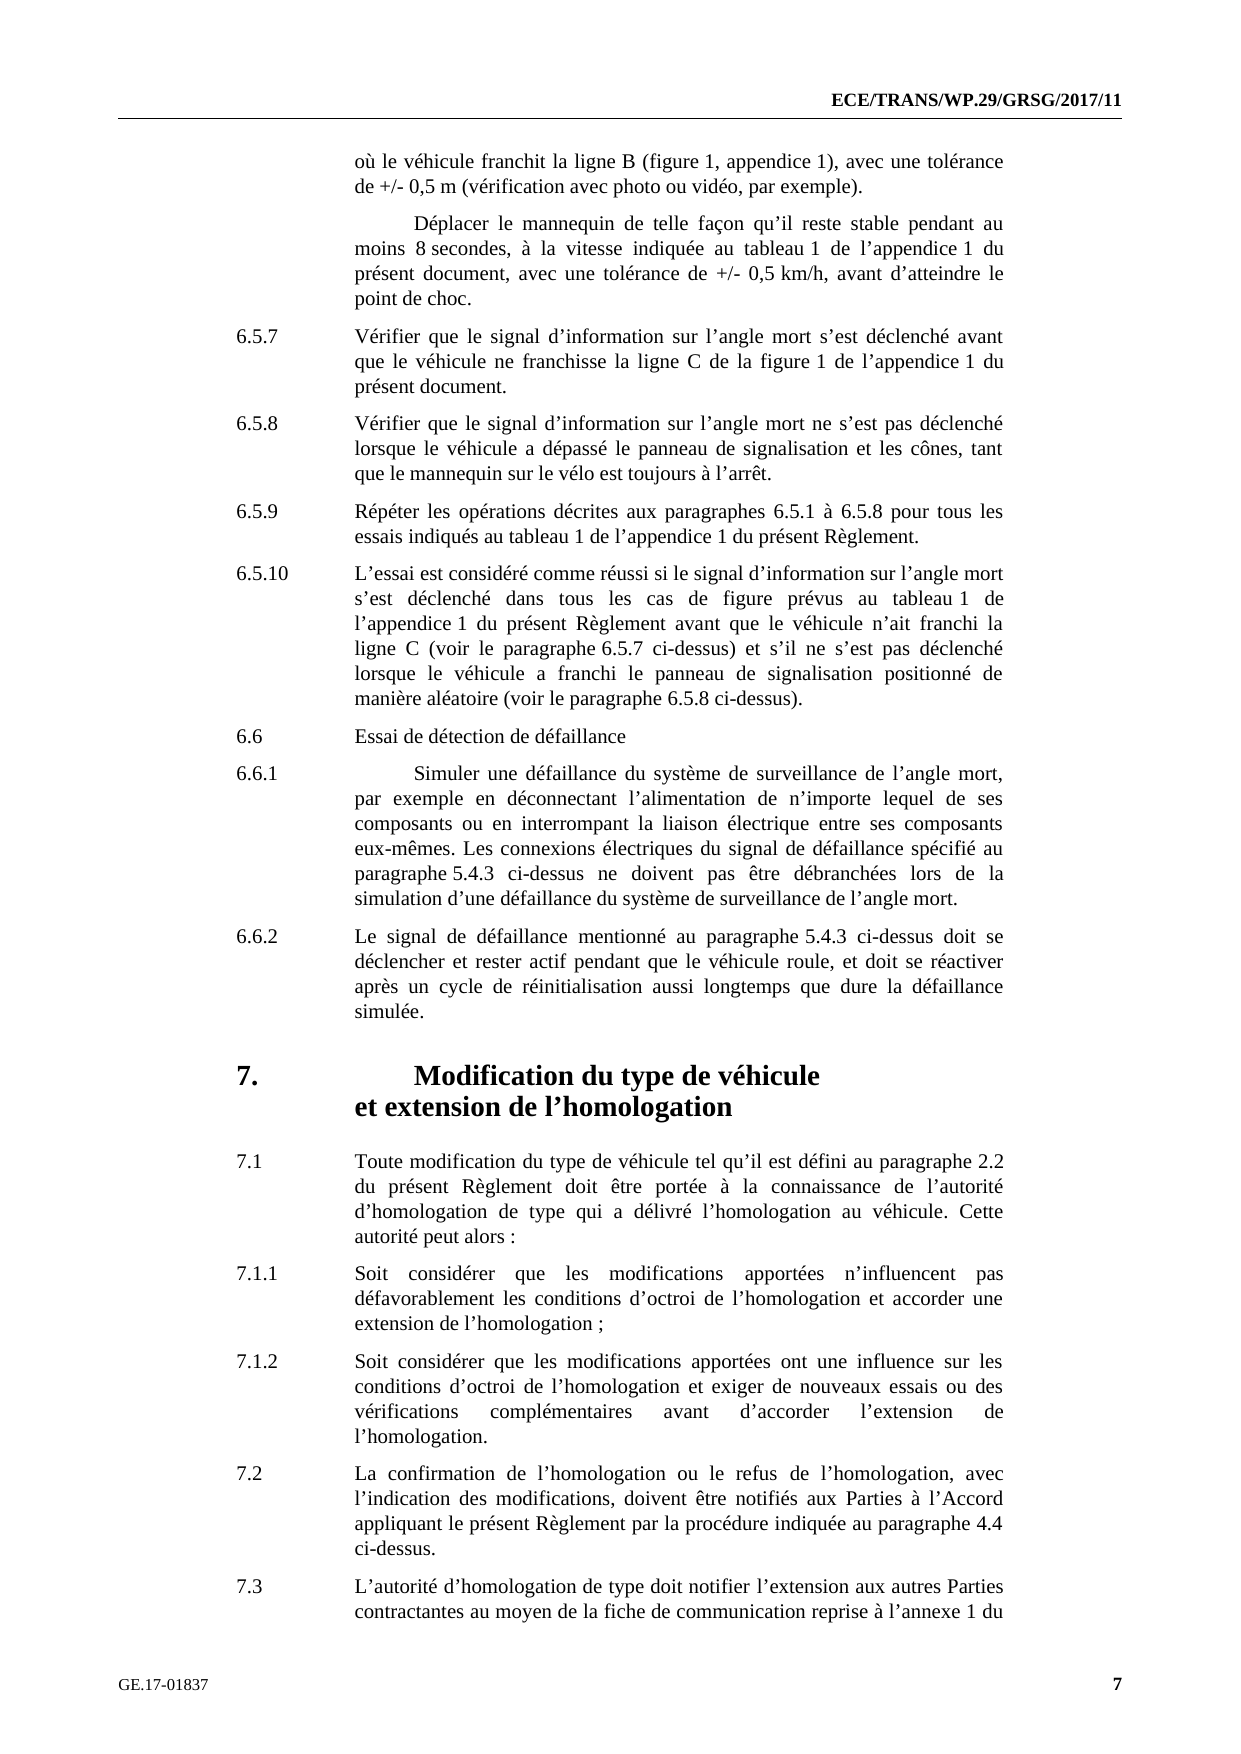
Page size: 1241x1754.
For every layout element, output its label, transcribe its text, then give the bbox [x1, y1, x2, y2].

text 7.1 Toute modification du type de véhicule tel qu’il est défini au paragraphe 2.2 du présent Règlement doit être portée à la connaissance de l’autorité d’homologation de type qui a délivré l’homologation au véhicule. Cette autorité peut alors : [236, 1148, 1004, 1248]
text 6.6.2 Le signal de défaillance mentionné au paragraphe 5.4.3 ci-dessus doit se déclencher et rester actif pendant que le véhicule roule, et doit se réactiver après un cycle de réinitialisation aussi longtemps que dure la défaillance simulée. [236, 923, 1004, 1023]
text 6.6 Essai de détection de défaillance [236, 723, 1004, 748]
text Déplacer le mannequin de telle façon qu’il reste stable pendant au moins 8 secondes, à la vitesse indiquée au tableau 1 de l’appendice 1 du présent document, avec une tolérance de +/- 0,5 km/h, avant d’atteindre le point de choc. [354, 210, 1004, 310]
text 7. Modification du type de véhicule et extension de l’homologation [236, 1060, 1004, 1123]
text 7.1.2 Soit considérer que les modifications apportées ont une influence sur les conditions d’octroi de l’homologation et exiger de nouveaux essais ou des vérifications complémentaires avant d’accorder l’extension de l’homologation. [236, 1348, 1004, 1448]
text 6.6.1 Simuler une défaillance du système de surveillance de l’angle mort, par exemple en déconnectant l’alimentation de n’importe lequel de ses composants ou en interrompant la liaison électrique entre ses composants eux-mêmes. Les connexions électriques du signal de défaillance spécifié au paragraphe 5.4.3 ci-dessus ne doivent pas être débranchées lors de la simulation d’une défaillance du système de surveillance de l’angle mort. [236, 760, 1004, 910]
text 6.5.7 Vérifier que le signal d’information sur l’angle mort s’est déclenché avant que le véhicule ne franchisse la ligne C de la figure 1 de l’appendice 1 du présent document. [236, 323, 1004, 398]
text 7.1.1 Soit considérer que les modifications apportées n’influencent pas défavorablement les conditions d’octroi de l’homologation et accorder une extension de l’homologation ; [236, 1260, 1004, 1335]
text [236, 1573, 1004, 1623]
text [236, 148, 1004, 198]
text 6.5.8 Vérifier que le signal d’information sur l’angle mort ne s’est pas déclenché lorsque le véhicule a dépassé le panneau de signalisation et les cônes, tant que le mannequin sur le vélo est toujours à l’arrêt. [236, 410, 1004, 485]
text 6.5.10 L’essai est considéré comme réussi si le signal d’information sur l’angle mort s’est déclenché dans tous les cas de figure prévus au tableau 1 de l’appendice 1 du présent Règlement avant que le véhicule n’ait franchi la ligne C (voir le paragraphe 6.5.7 ci-dessus) et s’il ne s’est pas déclenché lorsque le véhicule a franchi le panneau de signalisation positionné de manière aléatoire (voir le paragraphe 6.5.8 ci-dessus). [236, 560, 1004, 710]
text 6.5.9 Répéter les opérations décrites aux paragraphes 6.5.1 à 6.5.8 pour tous les essais indiqués au tableau 1 de l’appendice 1 du présent Règlement. [236, 498, 1004, 548]
text 7.2 La confirmation de l’homologation ou le refus de l’homologation, avec l’indication des modifications, doivent être notifiés aux Parties à l’Accord appliquant le présent Règlement par la procédure indiquée au paragraphe 4.4 ci-dessus. [236, 1460, 1004, 1560]
